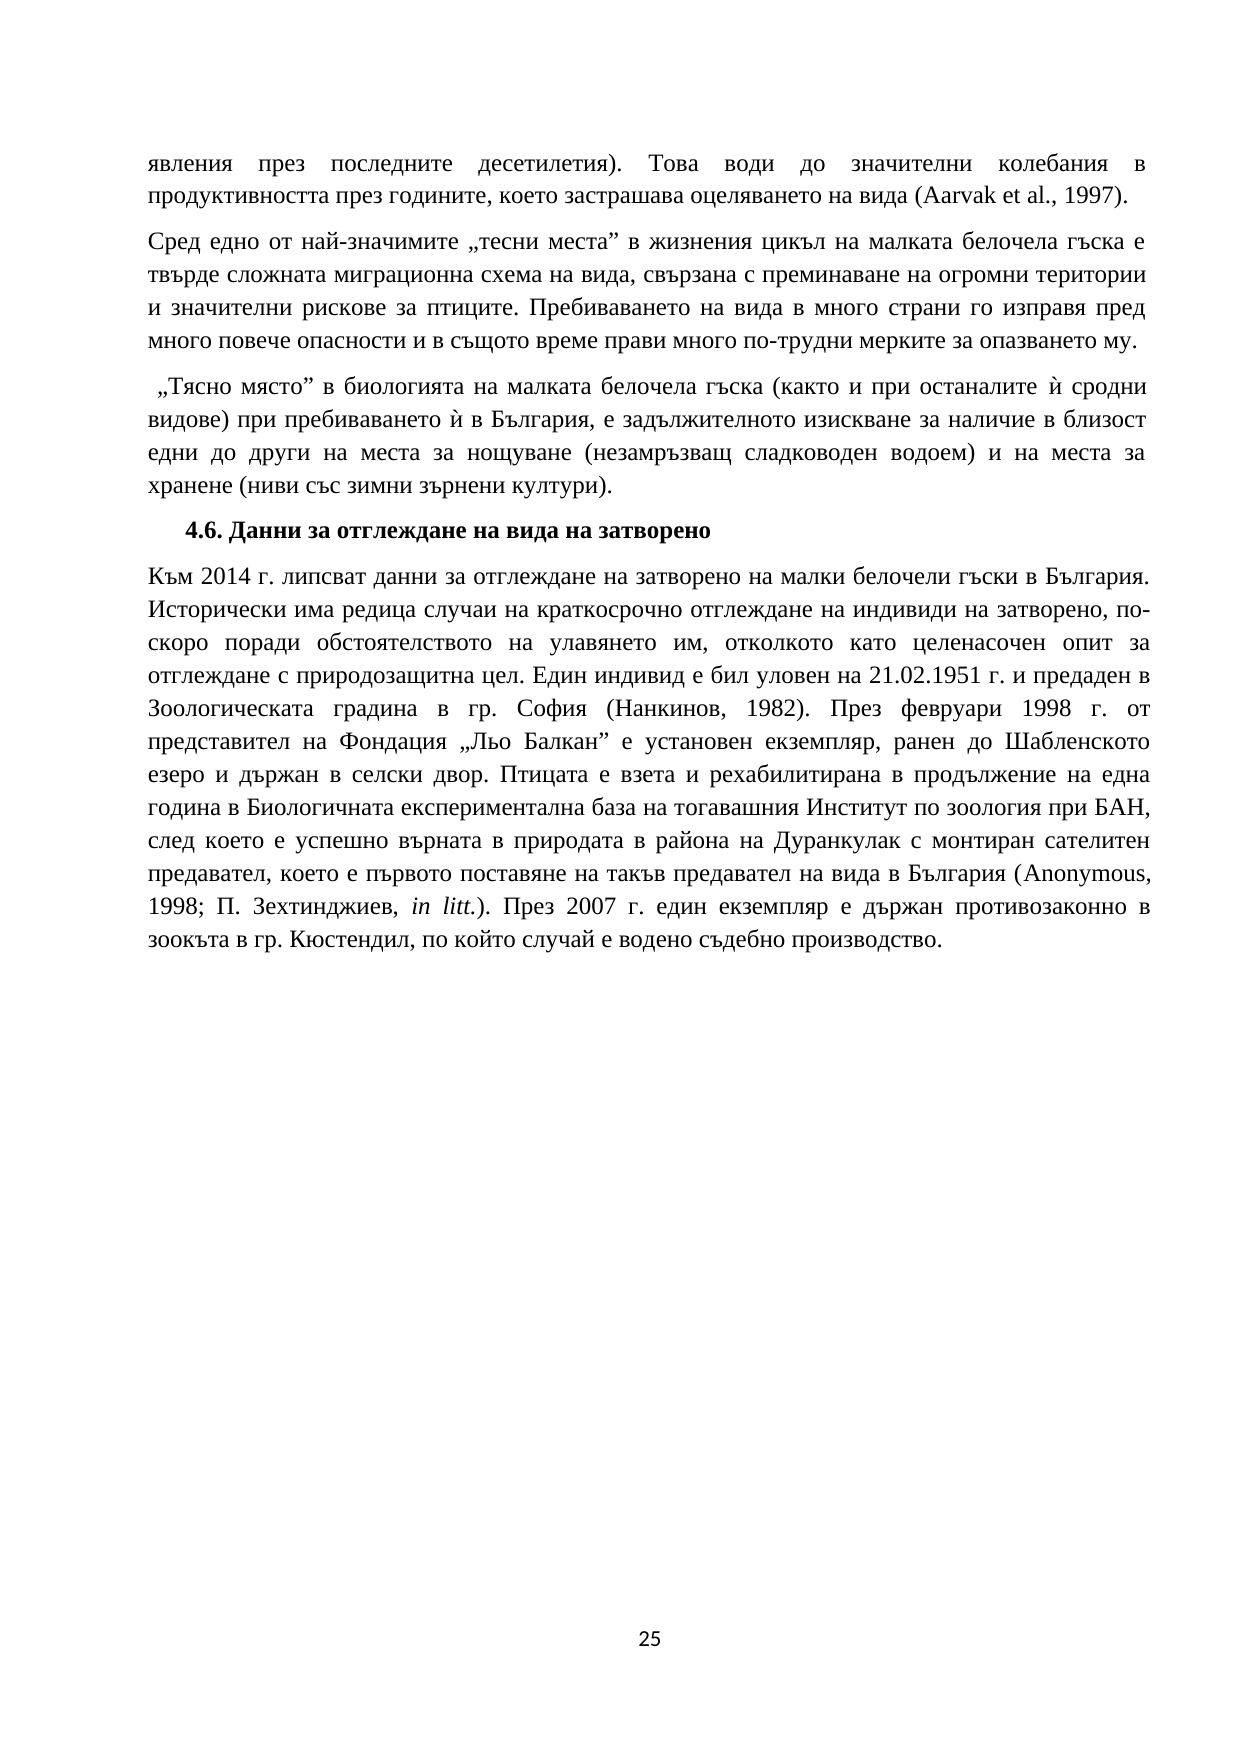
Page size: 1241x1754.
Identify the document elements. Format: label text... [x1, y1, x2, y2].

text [148, 148, 1147, 209]
list Данни за отглеждане на вида на затворено [185, 515, 1147, 544]
text „Тясно място” в биологията на малката белочела гъска (както и при останалите ѝ сродни видове) при пребиваването ѝ в България, е задължителното изискване за наличие в близост едни до други на места за нощуване (незамръзващ сладководен водоем) и на места за хранене (ниви със зимни зърнени култури). [148, 371, 1147, 498]
text Сред едно от най-значимите „тесни места” в жизнения цикъл на малката белочела гъска е твърде сложната миграционна схема на вида, свързана с преминаване на огромни територии и значителни рискове за птиците. Пребиваването на вида в много страни го изправя пред много повече опасности и в същото време прави много по-трудни мерките за опазването му. [148, 226, 1147, 354]
text Към 2014 г. липсват данни за отглеждане на затворено на малки белочели гъски в България. Исторически има редица случаи на краткосрочно отглеждане на индивиди на затворено, по-скоро поради обстоятелството на улавянето им, отколкото като целенасочен опит за отглеждане с природозащитна цел. Един индивид е бил уловен на 21.02.1951 г. и предаден в Зоологическата градина в гр. София (Нанкинов, 1982). През февруари 1998 г. от представител на Фондация „Льо Балкан” е установен екземпляр, ранен до Шабленското езеро и държан в селски двор. Птицата е взета и рехабилитирана в продължение на една година в Биологичната експериментална база на тогавашния Институт по зоология при БАН, след което е успешно върната в природата в района на Дуранкулак с монтиран сателитен предавател, което е първото поставяне на такъв предавател на вида в България (Anonymous, 1998; П. Зехтинджиев, in litt.). През 2007 г. един екземпляр е държан противозаконно в зоокъта в гр. Кюстендил, по който случай е водено съдебно производство. [148, 561, 1152, 953]
